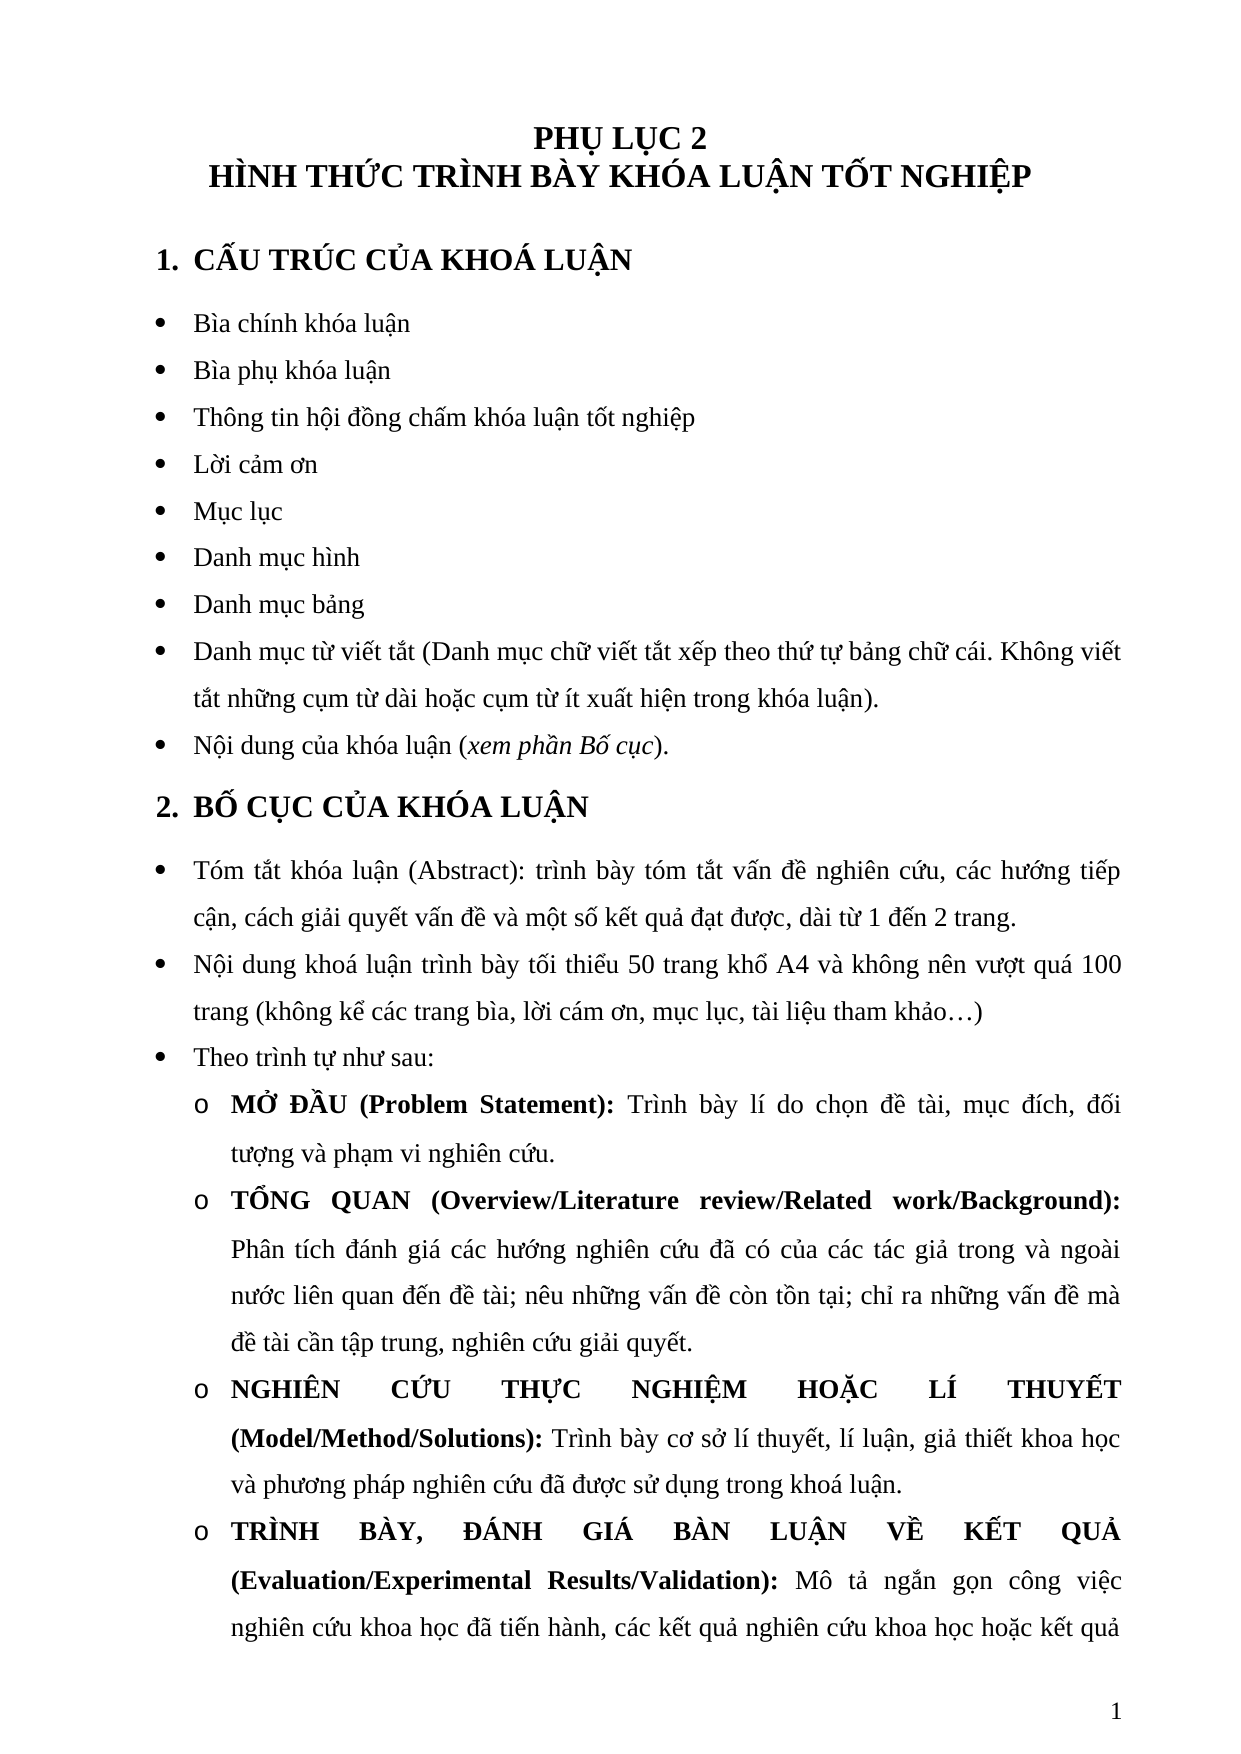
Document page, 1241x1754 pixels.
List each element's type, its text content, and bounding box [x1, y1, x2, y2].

list Thông tin hội đồng chấm khóa luận tốt nghiệp [156, 401, 1122, 432]
list Nội dung khoá luận trình bày tối thiểu 50 trang khổ A4 và không nên vượt quá 100 trang (không kể các trang bìa, lời cám ơn, mục lục, tài liệu tham khảo…) [156, 948, 1122, 1026]
list TỔNG QUAN (Overview/Literature review/Related work/Background): Phân tích đánh giá các hướng nghiên cứu đã có của các tác giả trong và ngoài nước liên quan đến đề tài; nêu những vấn đề còn tồn tại; chỉ ra những vấn đề mà đề tài cần tập trung, nghiên cứu giải quyết. [193, 1184, 1122, 1357]
subtitle CẤU TRÚC CỦA KHOÁ LUẬN [156, 241, 1122, 277]
subtitle BỐ CỤC CỦA KHÓA LUẬN [156, 788, 1122, 824]
list Danh mục từ viết tắt (Danh mục chữ viết tắt xếp theo thứ tự bảng chữ cái. Không viết tắt những cụm từ dài hoặc cụm từ ít xuất hiện trong khóa luận). [156, 635, 1122, 713]
list Nội dung của khóa luận (xem phần Bố cục). [156, 729, 1122, 760]
title PHỤ LỤC 2 [118, 118, 1122, 156]
list Danh mục hình [156, 542, 1122, 573]
list NGHIÊN CỨU THỰC NGHIỆM HOẶC LÍ THUYẾT (Model/Method/Solutions): Trình bày cơ sở lí thuyết, lí luận, giả thiết khoa học và phương pháp nghiên cứu đã được sử dụng trong khoá luận. [193, 1373, 1122, 1499]
list Bìa chính khóa luận [156, 307, 1122, 338]
list Bìa phụ khóa luận [156, 354, 1122, 385]
title HÌNH THỨC TRÌNH BÀY KHÓA LUẬN TỐT NGHIỆP [118, 156, 1122, 195]
list Theo trình tự như sau: [156, 1041, 1122, 1073]
list Tóm tắt khóa luận (Abstract): trình bày tóm tắt vấn đề nghiên cứu, các hướng tiếp cận, cách giải quyết vấn đề và một số kết quả đạt được, dài từ 1 đến 2 trang. [156, 854, 1122, 932]
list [193, 1515, 1122, 1642]
list Mục lục [156, 495, 1122, 526]
list Lời cảm ơn [156, 448, 1122, 479]
list Danh mục bảng [156, 588, 1122, 620]
list MỞ ĐẦU (Problem Statement): Trình bày lí do chọn đề tài, mục đích, đối tượng và phạm vi nghiên cứu. [193, 1088, 1122, 1168]
